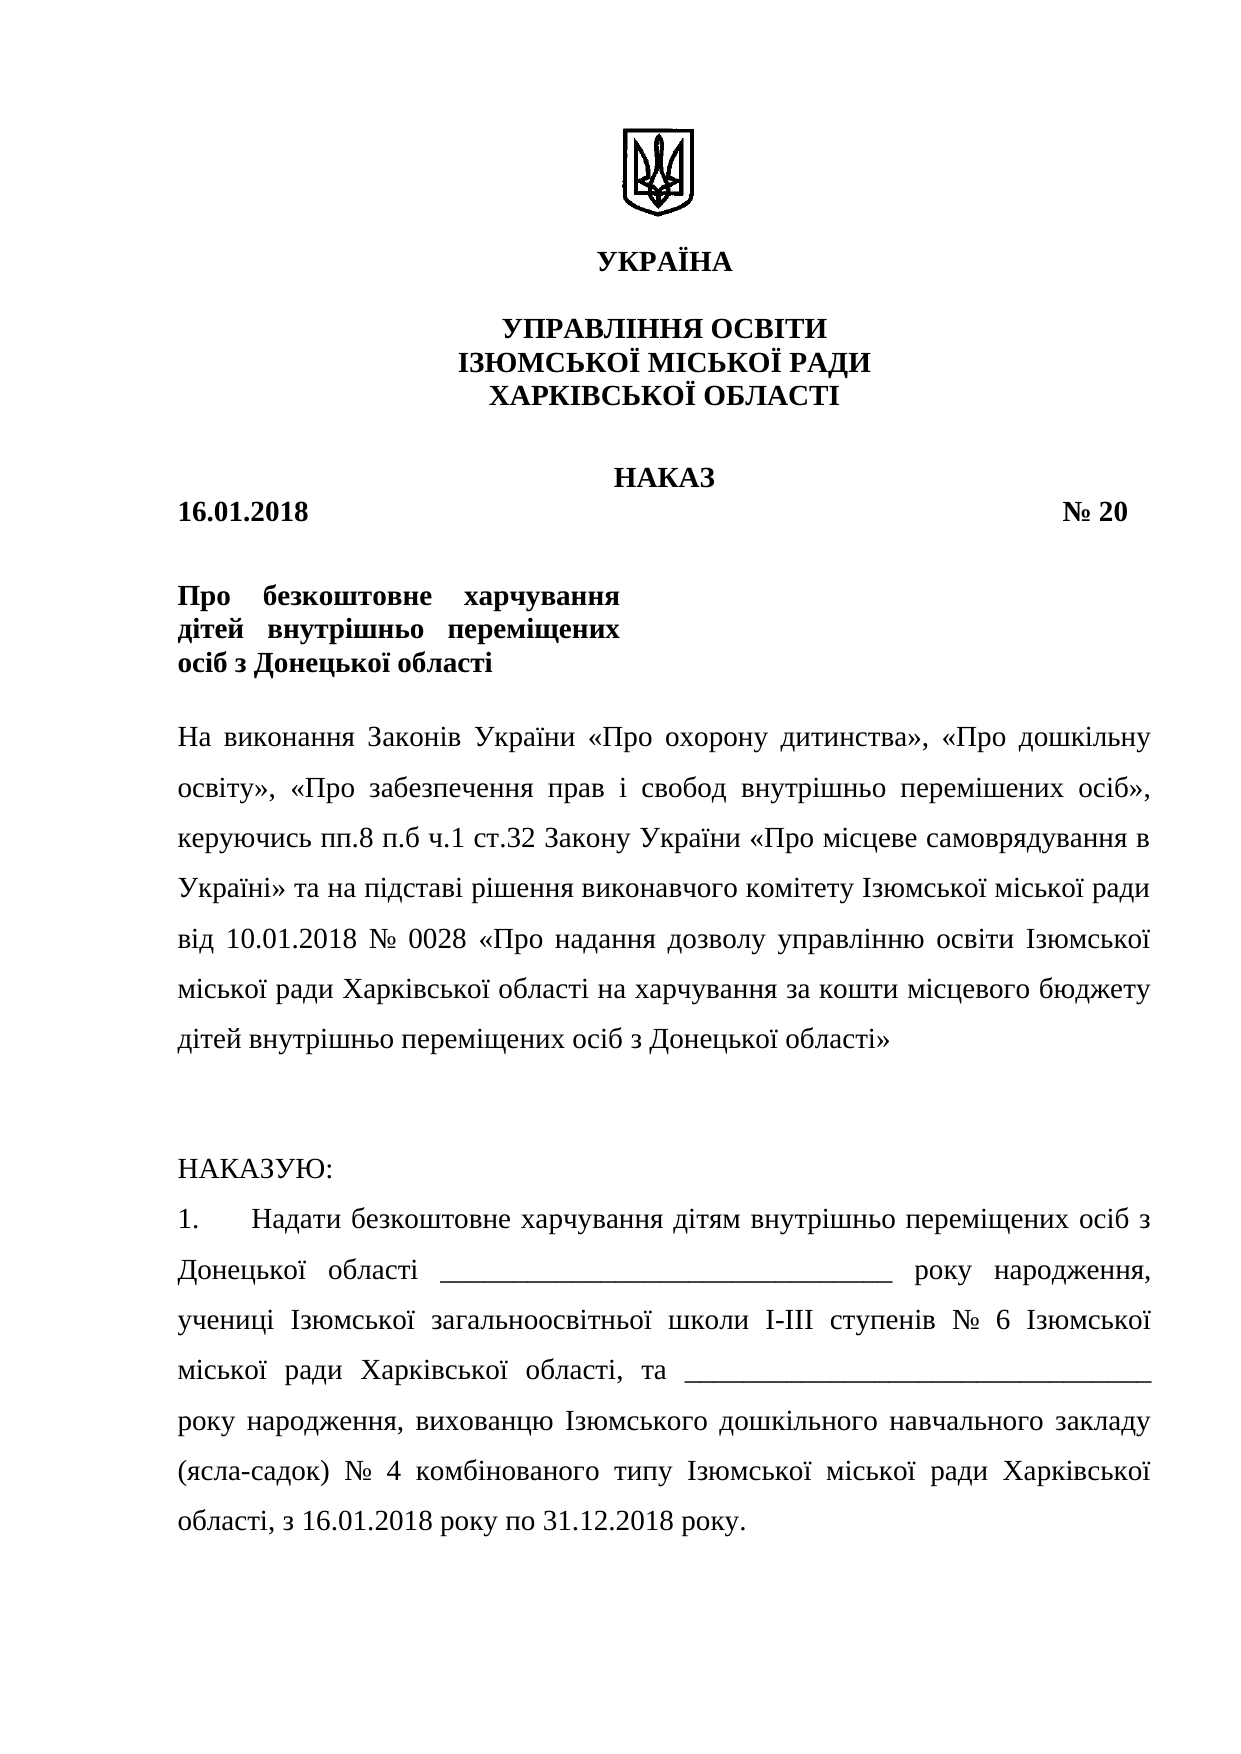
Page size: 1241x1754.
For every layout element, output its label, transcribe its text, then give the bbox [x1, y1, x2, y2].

text ХАРКІВСЬКОЇ ОБЛАСТІ [177, 378, 1152, 412]
text ІЗЮМСЬКОЇ МІСЬКОЇ РАДИ [177, 345, 1152, 378]
text На виконання Законів України «Про охорону дитинства», «Про дошкільну освіту», «Про забезпечення прав і свобод внутрішньо перемішених осіб», керуючись пп.8 п.б ч.1 ст.32 Закону України «Про місцеве самоврядування в Україні» та на підставі рішення виконавчого комітету Ізюмської міської ради від 10.01.2018 № 0028 «Про надання дозволу управлінню освіти Ізюмської міської ради Харківської області на харчування за кошти місцевого бюджету дітей внутрішньо переміщених осіб з Донецької області» [177, 719, 1152, 1055]
text УКРАЇНА [177, 244, 1152, 278]
subtitle НАКАЗ [177, 460, 1152, 494]
list Надати безкоштовне харчування дітям внутрішньо переміщених осіб з Донецької області _______________________________ року народження, учениці Ізюмської загальноосвітньої школи І-ІІІ ступенів № 6 Ізюмської міської ради Харківської області, та ________________________________ року народження, вихованцю Ізюмського дошкільного навчального закладу (ясла-садок) № 4 комбінованого типу Ізюмської міської ради Харківської області, з 16.01.2018 року по 31.12.2018 року. [177, 1202, 1152, 1537]
text УПРАВЛІННЯ ОСВІТИ [177, 311, 1152, 345]
text 16.01.2018 № 20 [177, 494, 1152, 527]
text Про безкоштовне харчування дітей внутрішньо переміщених осіб з Донецької області [177, 578, 620, 678]
text НАКАЗУЮ: [177, 1151, 1152, 1185]
picture [620, 126, 695, 221]
